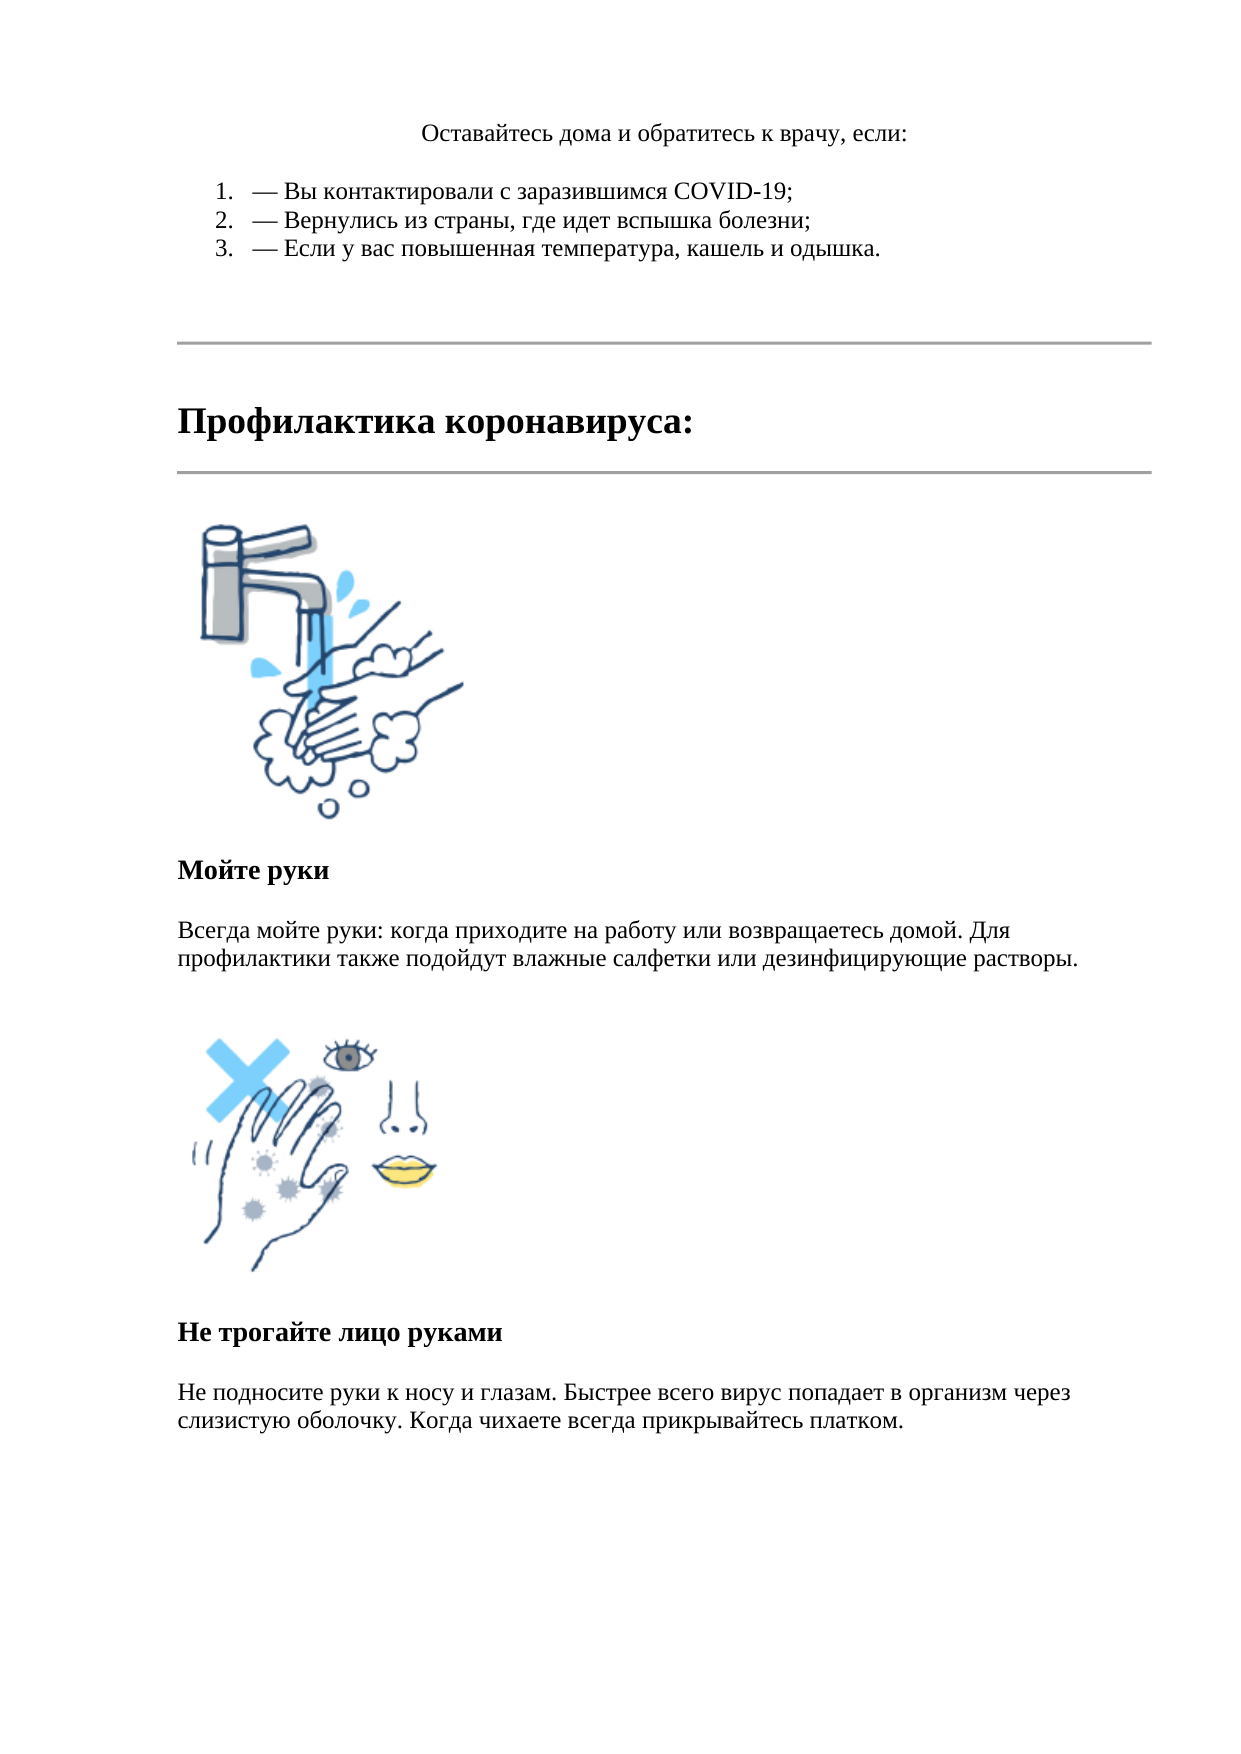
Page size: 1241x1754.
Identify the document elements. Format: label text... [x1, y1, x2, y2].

text Мойте руки [177, 853, 1152, 886]
list — Вернулись из страны, где идет вспышка болезни; [215, 205, 1152, 233]
list — Вы контактировали с заразившимся COVID-19; [215, 176, 1152, 205]
text Не трогайте лицо руками [177, 1315, 1152, 1347]
picture [177, 1001, 457, 1286]
text Оставайтесь дома и обратитесь к врачу, если: [177, 118, 1152, 147]
list — Если у вас повышенная температура, кашель и одышка. [215, 233, 1152, 262]
picture [177, 499, 484, 824]
text Профилактика коронавируса: [177, 399, 1152, 442]
text Всегда мойте руки: когда приходите на работу или возвращаетесь домой. Для профилактики также подойдут влажные салфетки или дезинфицирующие растворы. [177, 915, 1152, 972]
text Не подносите руки к носу и глазам. Быстрее всего вирус попадает в организм через слизистую оболочку. Когда чихаете всегда прикрывайтесь платком. [177, 1377, 1152, 1434]
